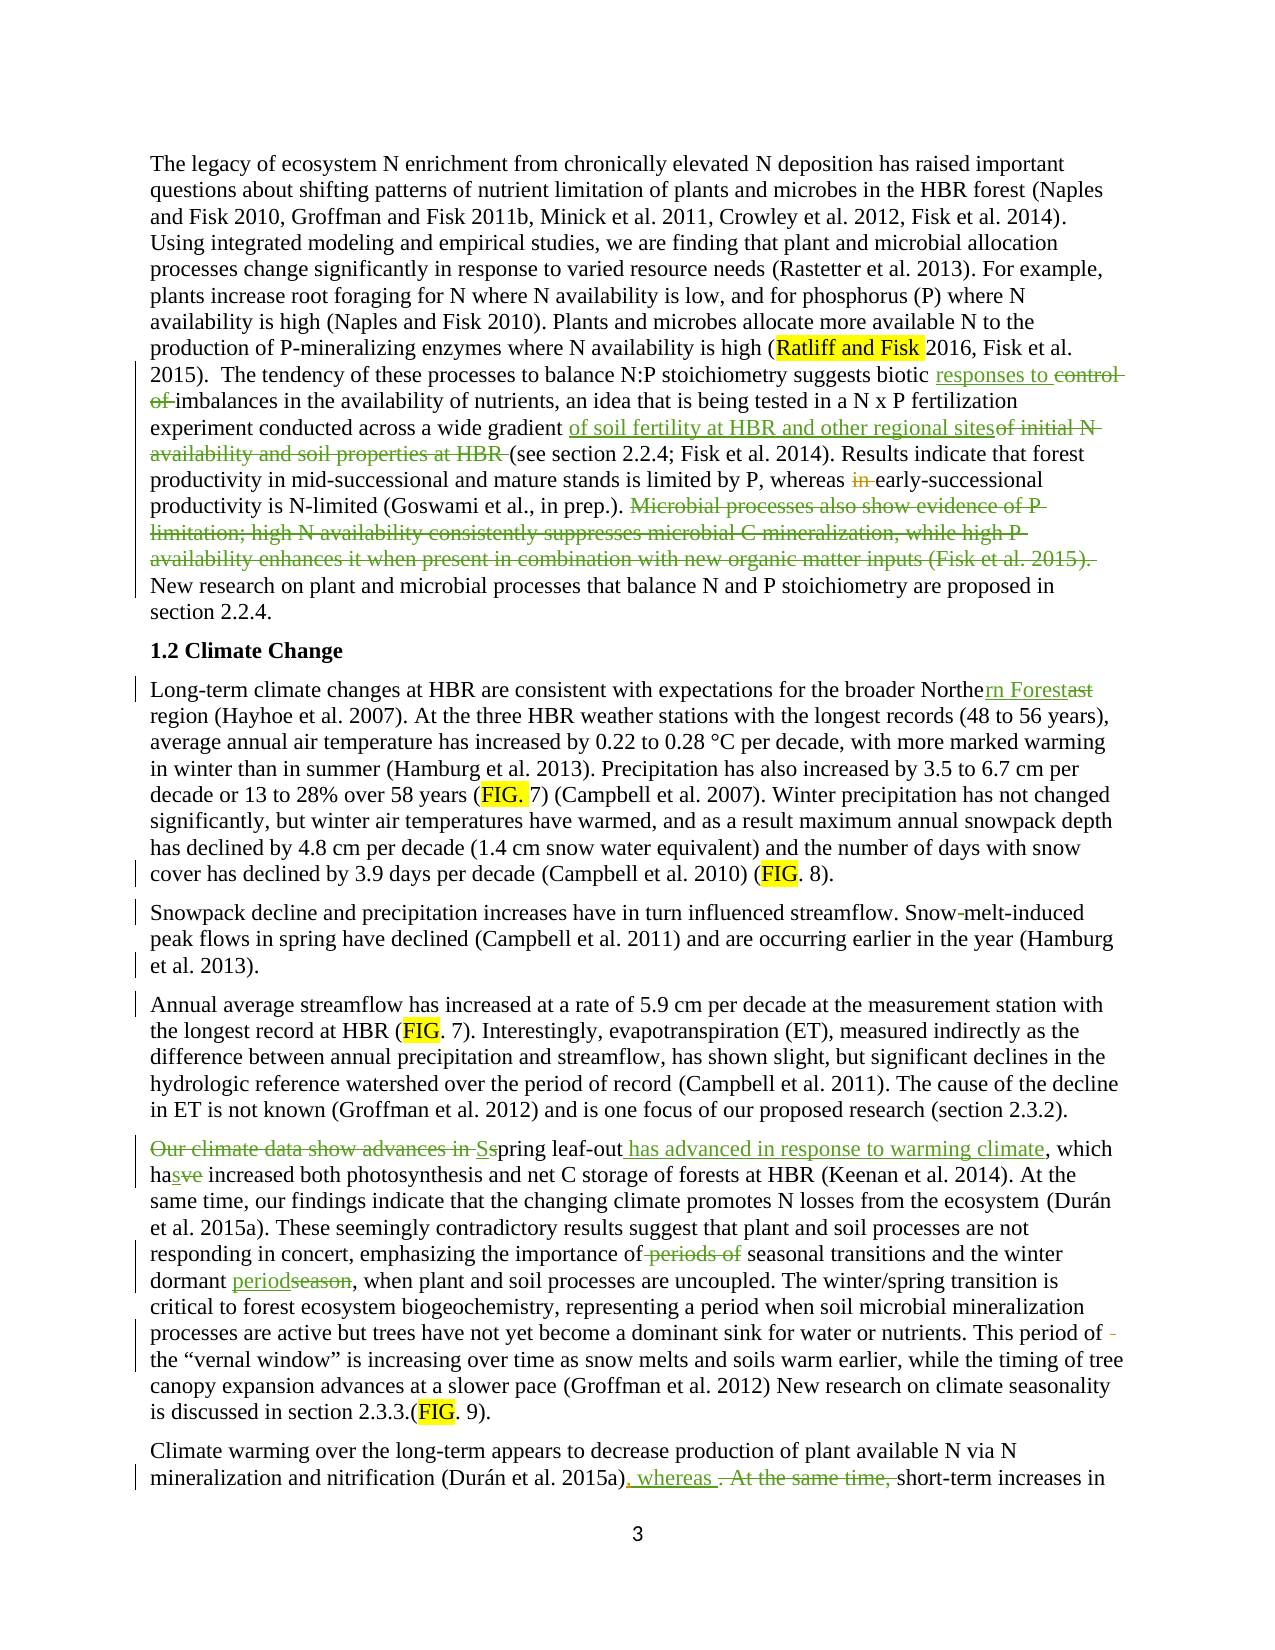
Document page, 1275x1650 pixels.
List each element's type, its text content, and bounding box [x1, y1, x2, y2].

text The legacy of ecosystem N enrichment from chronically elevated N deposition has raised important questions about shifting patterns of nutrient limitation of plants and microbes in the HBR forest (Naples and Fisk 2010, Groffman and Fisk 2011b, Minick et al. 2011, Crowley et al. 2012, Fisk et al. 2014). Using integrated modeling and empirical studies, we are finding that plant and microbial allocation processes change significantly in response to varied resource needs (Rastetter et al. 2013). For example, plants increase root foraging for N where N availability is low, and for phosphorus (P) where N availability is high (Naples and Fisk 2010). Plants and microbes allocate more available N to the production of P-mineralizing enzymes where N availability is high (Ratliff and Fisk 2016, Fisk et al. 2015). The tendency of these processes to balance N:P stoichiometry suggests biotic imbalances in the availability of nutrients, an idea that is being tested in a N x P fertilization experiment conducted across a wide gradient (see section 2.2.4; Fisk et al. 2014). Results indicate that forest productivity in mid-successional and mature stands is limited by P, whereas early-successional productivity is N-limited (Goswami et al., in prep.). New research on plant and microbial processes that balance N and P stoichiometry are proposed in section 2.2.4. [150, 150, 1125, 624]
text Annual average streamflow has increased at a rate of 5.9 cm per decade at the measurement station with the longest record at HBR (FIG. 7). Interestingly, evapotranspiration (ET), measured indirectly as the difference between annual precipitation and streamflow, has shown slight, but significant declines in the hydrologic reference watershed over the period of record (Campbell et al. 2011). The cause of the decline in ET is not known (Groffman et al. 2012) and is one focus of our proposed research (section 2.3.2). [150, 991, 1125, 1122]
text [150, 1437, 1125, 1490]
text Long-term climate changes at HBR are consistent with expectations for the broader Northe region (Hayhoe et al. 2007). At the three HBR weather stations with the longest records (48 to 56 years), average annual air temperature has increased by 0.22 to 0.28 °C per decade, with more marked warming in winter than in summer (Hamburg et al. 2013). Precipitation has also increased by 3.5 to 6.7 cm per decade or 13 to 28% over 58 years (FIG. 7) (Campbell et al. 2007). Winter precipitation has not changed significantly, but winter air temperatures have warmed, and as a result maximum annual snowpack depth has declined by 4.8 cm per decade (1.4 cm snow water equivalent) and the number of days with snow cover has declined by 3.9 days per decade (Campbell et al. 2010) (FIG. 8). [150, 676, 1125, 887]
text 1.2 Climate Change [150, 637, 1125, 663]
text Snowpack decline and precipitation increases have in turn influenced streamflow. Snowmelt-induced peak flows in spring have declined (Campbell et al. 2011) and are occurring earlier in the year (Hamburg et al. 2013). [150, 899, 1125, 978]
text pring leaf-out, which ha increased both photosynthesis and net C storage of forests at HBR (Keenan et al. 2014). At the same time, our findings indicate that the changing climate promotes N losses from the ecosystem (Durán et al. 2015a). These seemingly contradictory results suggest that plant and soil processes are not responding in concert, emphasizing the importance of seasonal transitions and the winter dormant , when plant and soil processes are uncoupled. The winter/spring transition is critical to forest ecosystem biogeochemistry, representing a period when soil microbial mineralization processes are active but trees have not yet become a dominant sink for water or nutrients. This period of the “vernal window” is increasing over time as snow melts and soils warm earlier, while the timing of tree canopy expansion advances at a slower pace (Groffman et al. 2012) New research on climate seasonality is discussed in section 2.3.3.(FIG. 9). [150, 1135, 1125, 1425]
